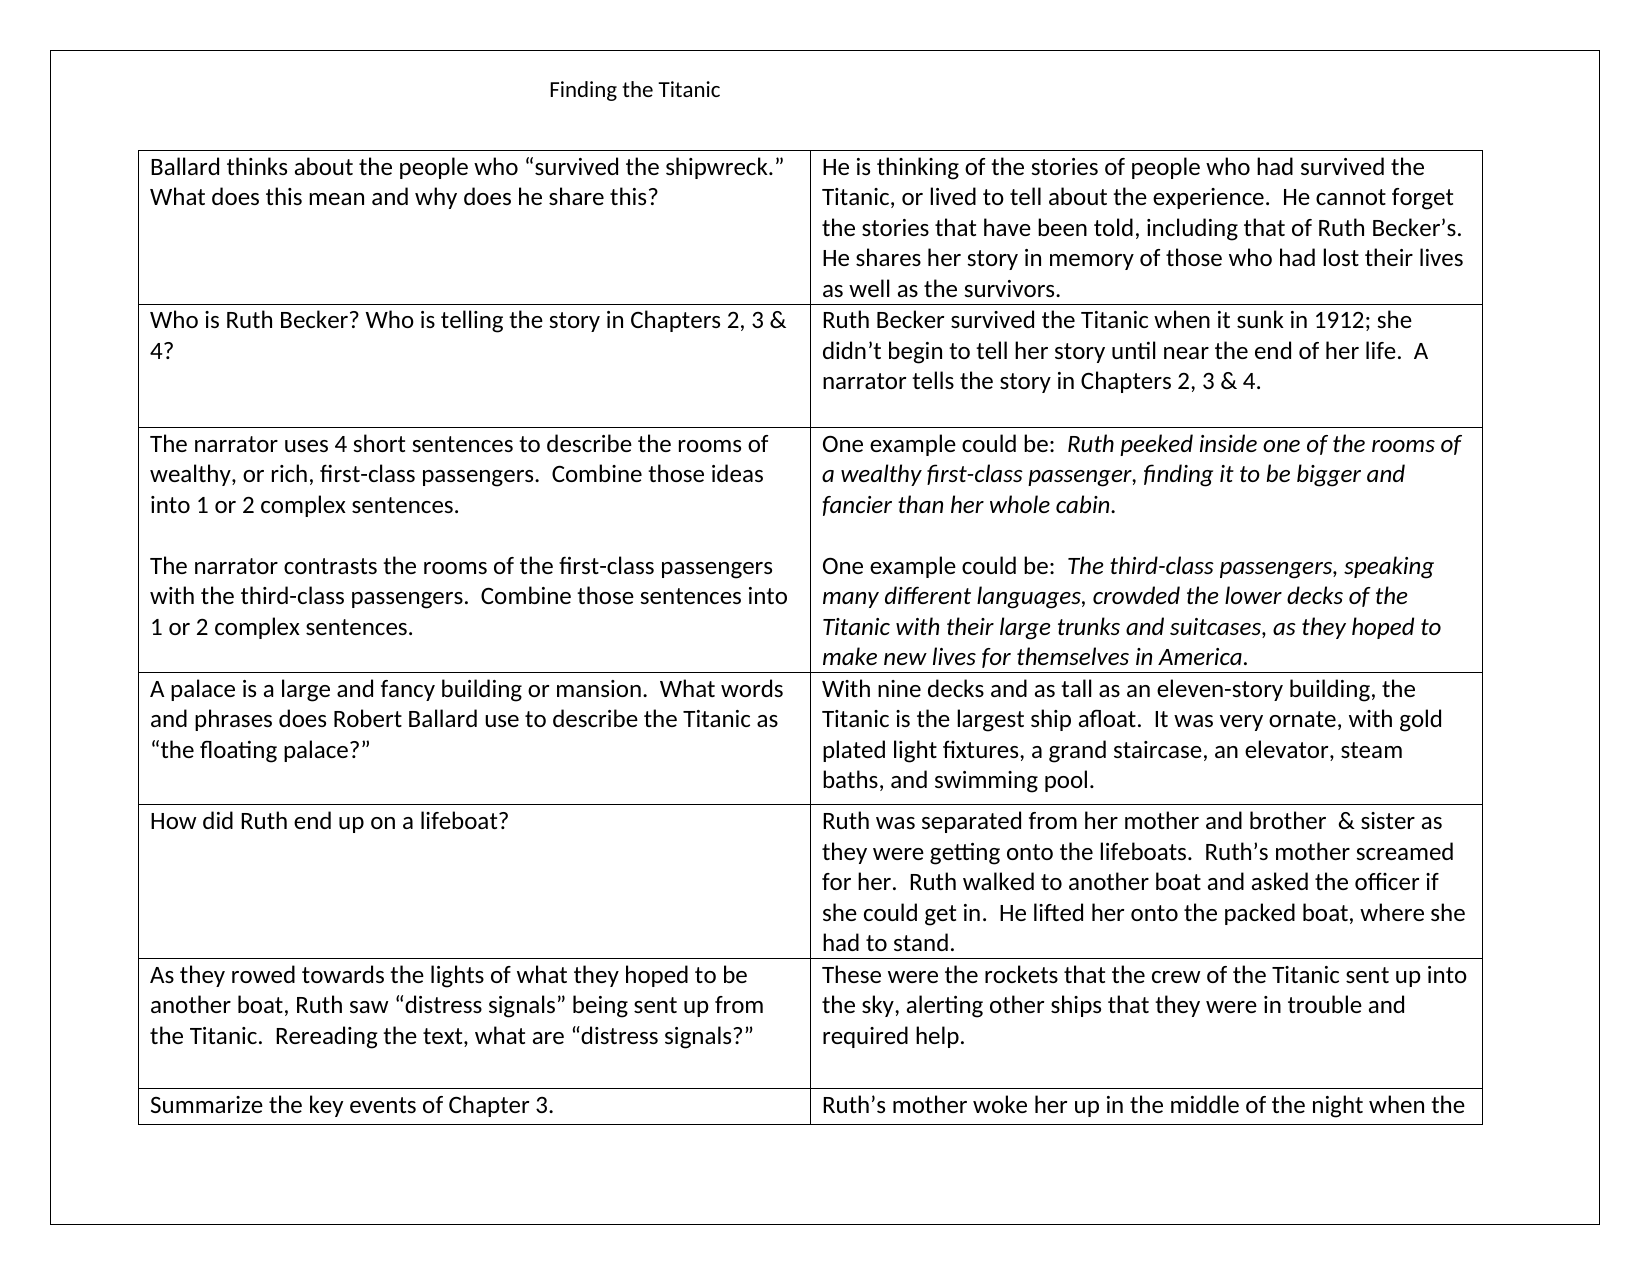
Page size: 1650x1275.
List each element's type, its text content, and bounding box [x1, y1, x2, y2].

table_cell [139, 1089, 810, 1124]
table_cell A palace is a large and fancy building or mansion. What words and phrases does Robert Ballard use to describe the Titanic as “the floating palace?” [139, 673, 810, 804]
table_cell The narrator uses 4 short sentences to describe the rooms of wealthy, or rich, first-class passengers. Combine those ideas into 1 or 2 complex sentences. The narrator contrasts the rooms of the first-class passengers with the third-class passengers. Combine those sentences into 1 or 2 complex sentences. [139, 428, 810, 672]
table_cell How did Ruth end up on a lifeboat? [139, 805, 810, 958]
table_cell Ballard thinks about the people who “survived the shipwreck.” What does this mean and why does he share this? [139, 151, 810, 304]
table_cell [811, 1089, 1482, 1124]
table_cell Who is Ruth Becker? Who is telling the story in Chapters 2, 3 & 4? [139, 305, 810, 427]
table_cell Ruth Becker survived the Titanic when it sunk in 1912; she didn’t begin to tell her story until near the end of her life. A narrator tells the story in Chapters 2, 3 & 4. [811, 305, 1482, 427]
table_cell These were the rockets that the crew of the Titanic sent up into the sky, alerting other ships that they were in trouble and required help. [811, 959, 1482, 1088]
table_cell With nine decks and as tall as an eleven-story building, the Titanic is the largest ship afloat. It was very ornate, with gold plated light fixtures, a grand staircase, an elevator, steam baths, and swimming pool. [811, 673, 1482, 804]
table_cell Ruth was separated from her mother and brother & sister as they were getting onto the lifeboats. Ruth’s mother screamed for her. Ruth walked to another boat and asked the officer if she could get in. He lifted her onto the packed boat, where she had to stand. [811, 805, 1482, 958]
table_cell One example could be: Ruth peeked inside one of the rooms of a wealthy first-class passenger, finding it to be bigger and fancier than her whole cabin. One example could be: The third-class passengers, speaking many different languages, crowded the lower decks of the Titanic with their large trunks and suitcases, as they hoped to make new lives for themselves in America. [811, 428, 1482, 672]
table_cell He is thinking of the stories of people who had survived the Titanic, or lived to tell about the experience. He cannot forget the stories that have been told, including that of Ruth Becker’s. He shares her story in memory of those who had lost their lives as well as the survivors. [811, 151, 1482, 304]
table_cell As they rowed towards the lights of what they hoped to be another boat, Ruth saw “distress signals” being sent up from the Titanic. Rereading the text, what are “distress signals?” [139, 959, 810, 1088]
